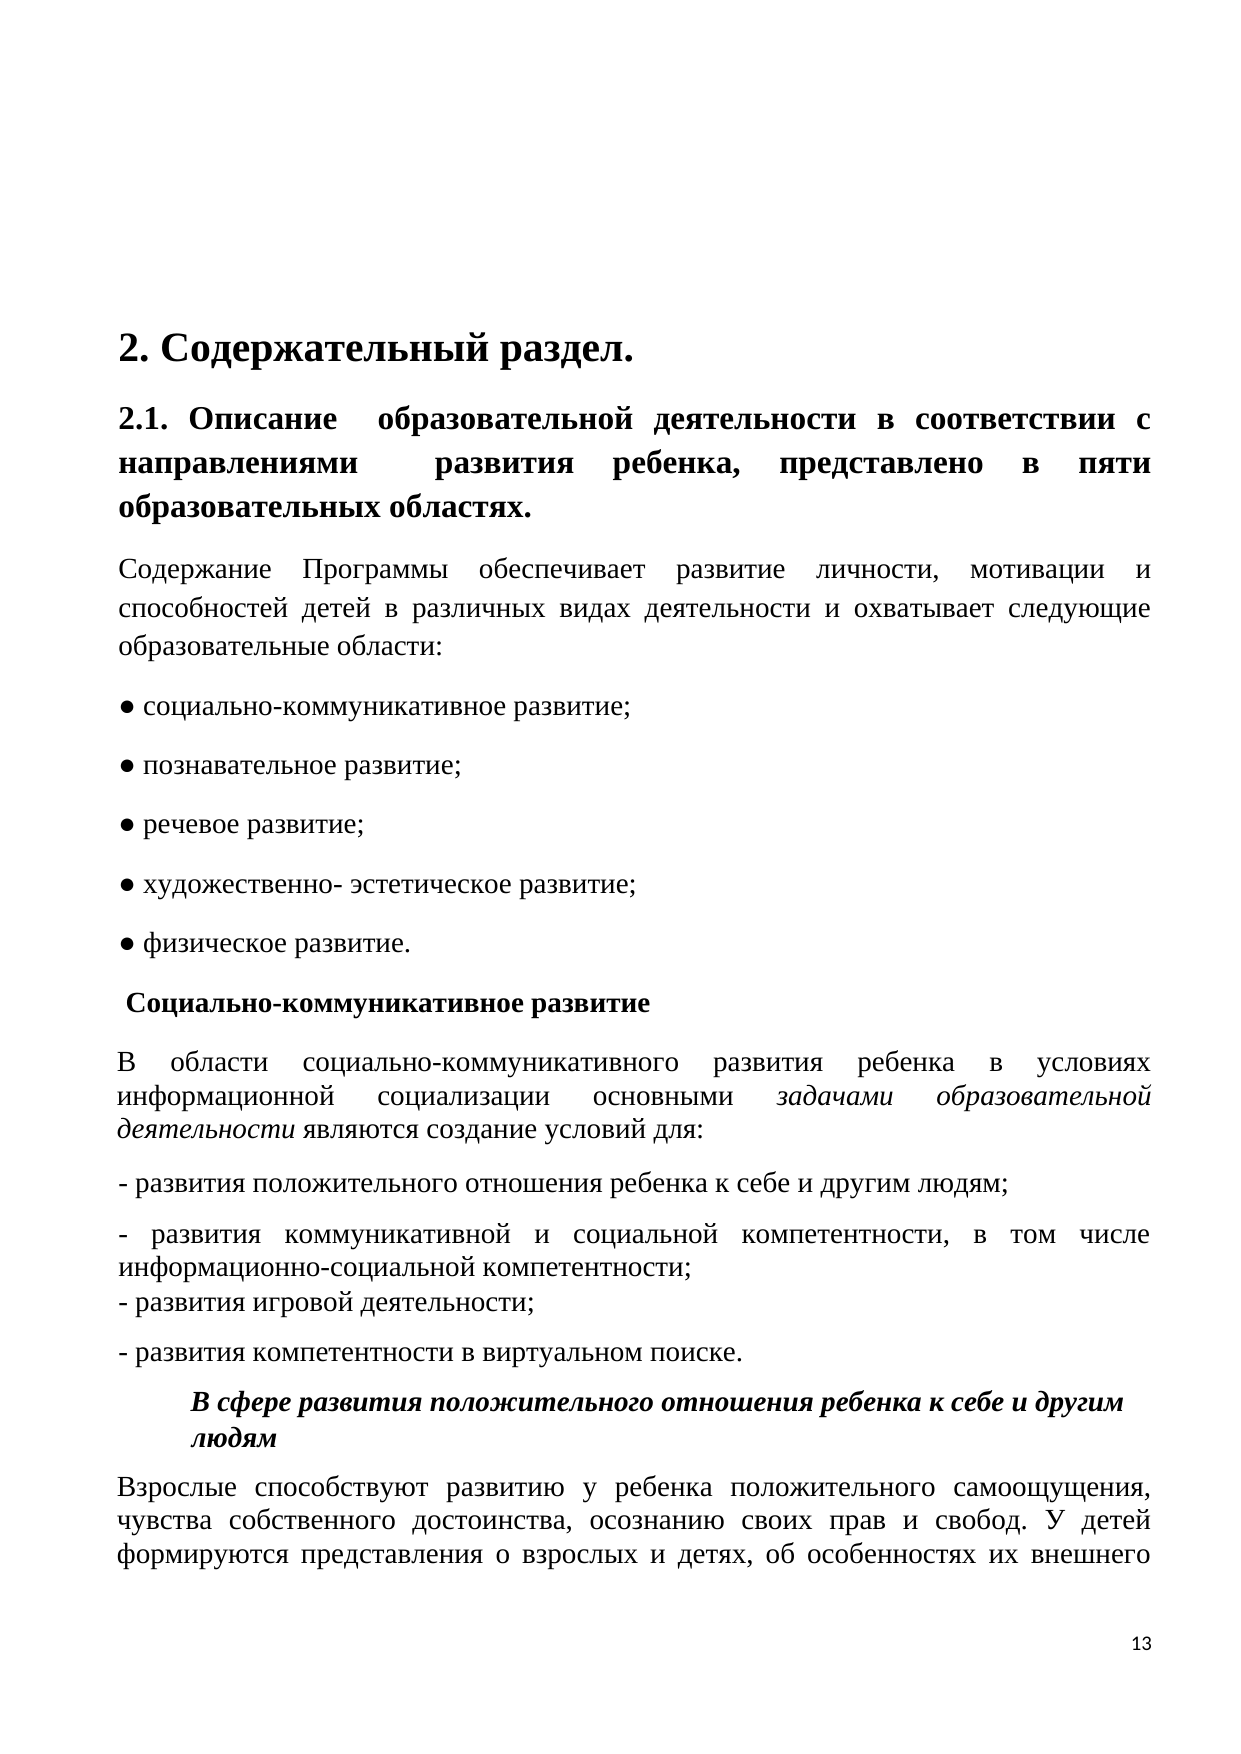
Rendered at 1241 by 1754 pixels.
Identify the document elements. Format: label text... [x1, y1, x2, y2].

text ● социально-коммуникативное развитие; [118, 688, 1152, 721]
text - развития коммуникативной и социальной компетентности, в том числе информационно-социальной компетентности; [118, 1216, 1152, 1283]
text В сфере развития положительного отношения ребенка к себе и другим людям [190, 1384, 1152, 1454]
text Социально-коммуникативное развитие [118, 985, 1152, 1018]
text - развития компетентности в виртуальном поиске. [118, 1334, 1152, 1368]
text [117, 1469, 1152, 1569]
text ● речевое развитие; [118, 807, 1152, 840]
text ● познавательное развитие; [118, 747, 1152, 781]
text В области социально-коммуникативного развития ребенка в условиях информационной социализации основными задачами образовательной деятельности являются создание условий для: [117, 1044, 1152, 1145]
text 2. Содержательный раздел. [118, 322, 1152, 370]
text ● физическое развитие. [118, 925, 1152, 959]
text 2.1. Описание образовательной деятельности в соответствии с направлениями развития ребенка, представлено в пяти образовательных областях. [118, 398, 1152, 525]
text - развития игровой деятельности; [118, 1284, 1152, 1318]
text ● художественно- эстетическое развитие; [118, 866, 1152, 899]
text - развития положительного отношения ребенка к себе и другим людям; [118, 1166, 1152, 1199]
text Содержание Программы обеспечивает развитие личности, мотивации и способностей детей в различных видах деятельности и охватывает следующие образовательные области: [118, 551, 1152, 662]
